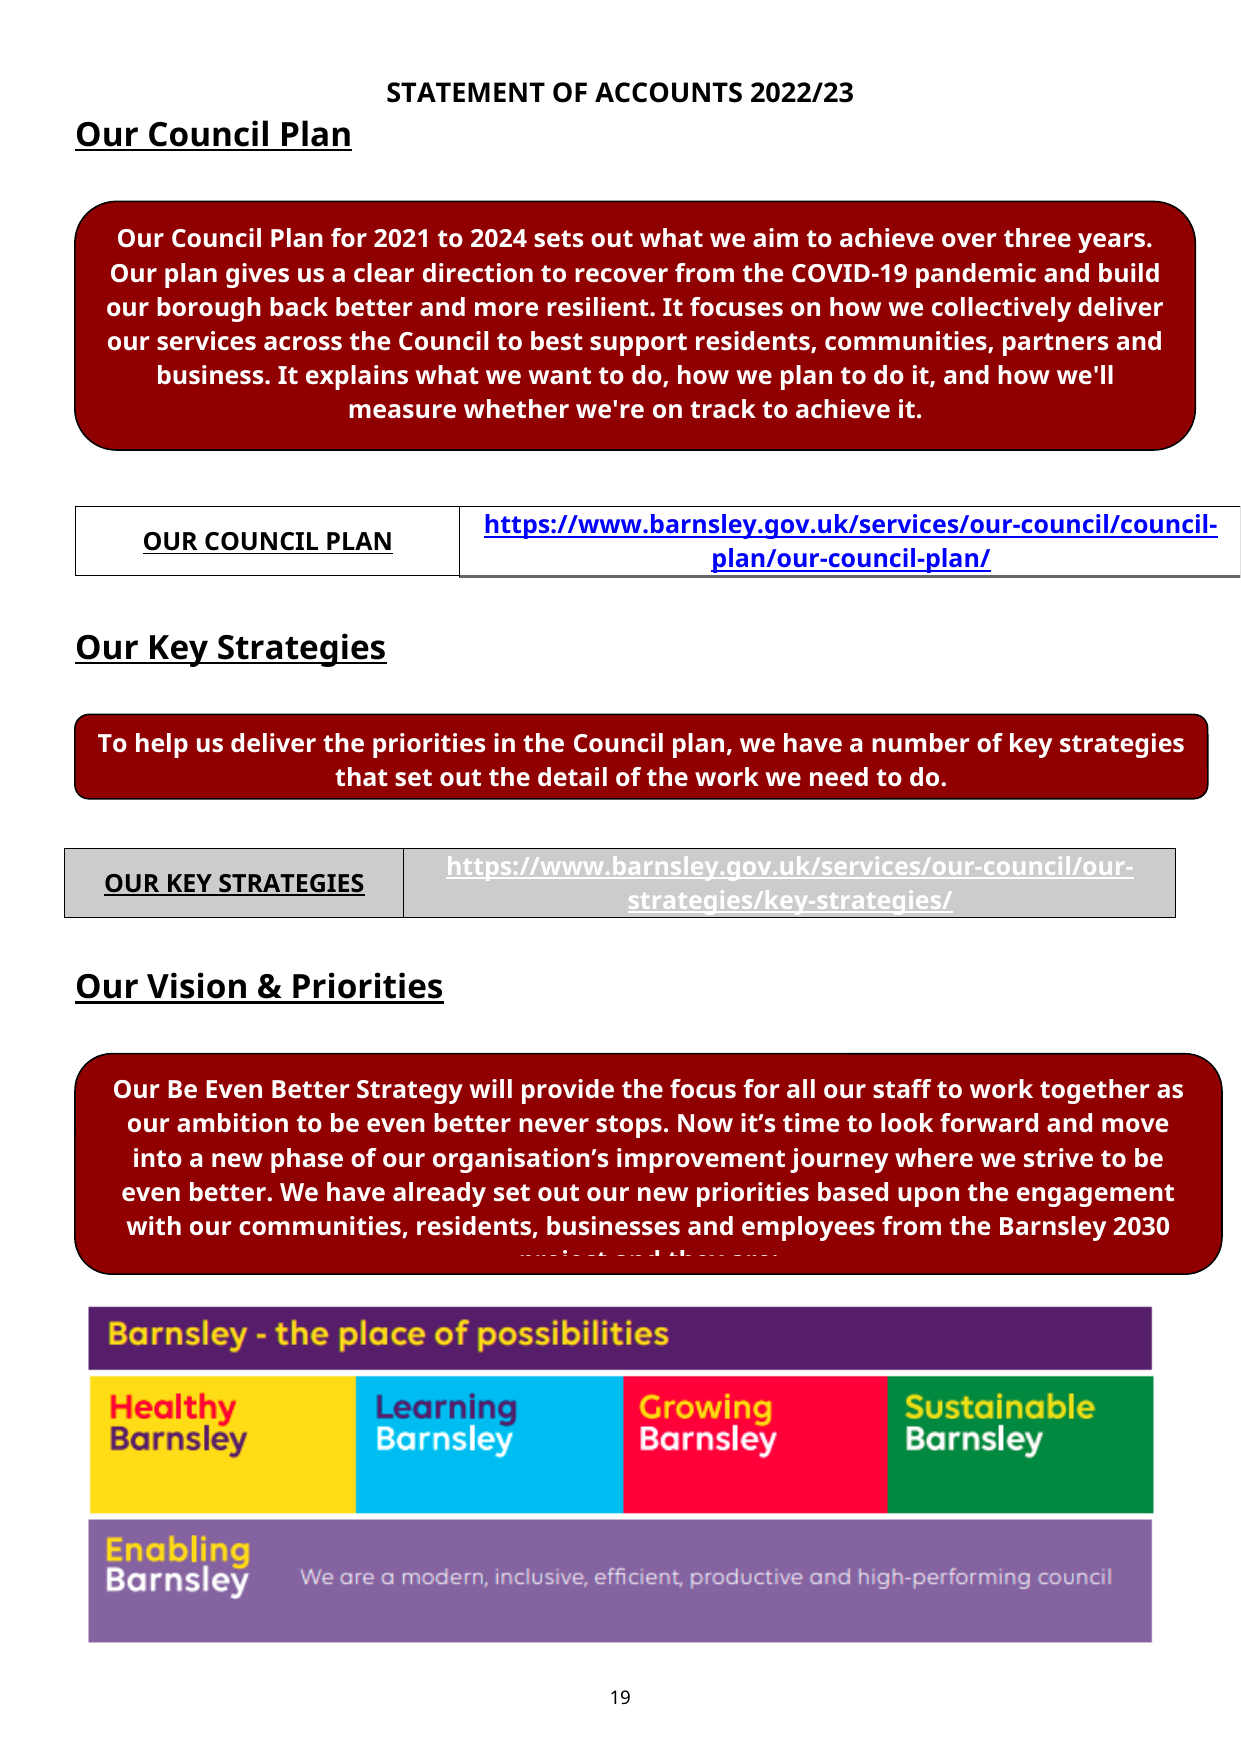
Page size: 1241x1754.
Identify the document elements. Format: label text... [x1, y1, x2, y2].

text Our Council Plan [75, 111, 1165, 156]
picture [81, 1304, 1160, 1649]
table_header https://www.barnsley.gov.uk/services/our-council/our-strategies/key-strategies/ [404, 849, 1175, 917]
table_header OUR COUNCIL PLAN [76, 507, 459, 575]
table_header https://www.barnsley.gov.uk/services/our-council/council-plan/our-council-plan/ [460, 507, 1240, 575]
text Our Vision & Priorities [75, 963, 1165, 1008]
table_header OUR KEY STRATEGIES [65, 849, 403, 917]
text Our Key Strategies [75, 623, 1165, 669]
